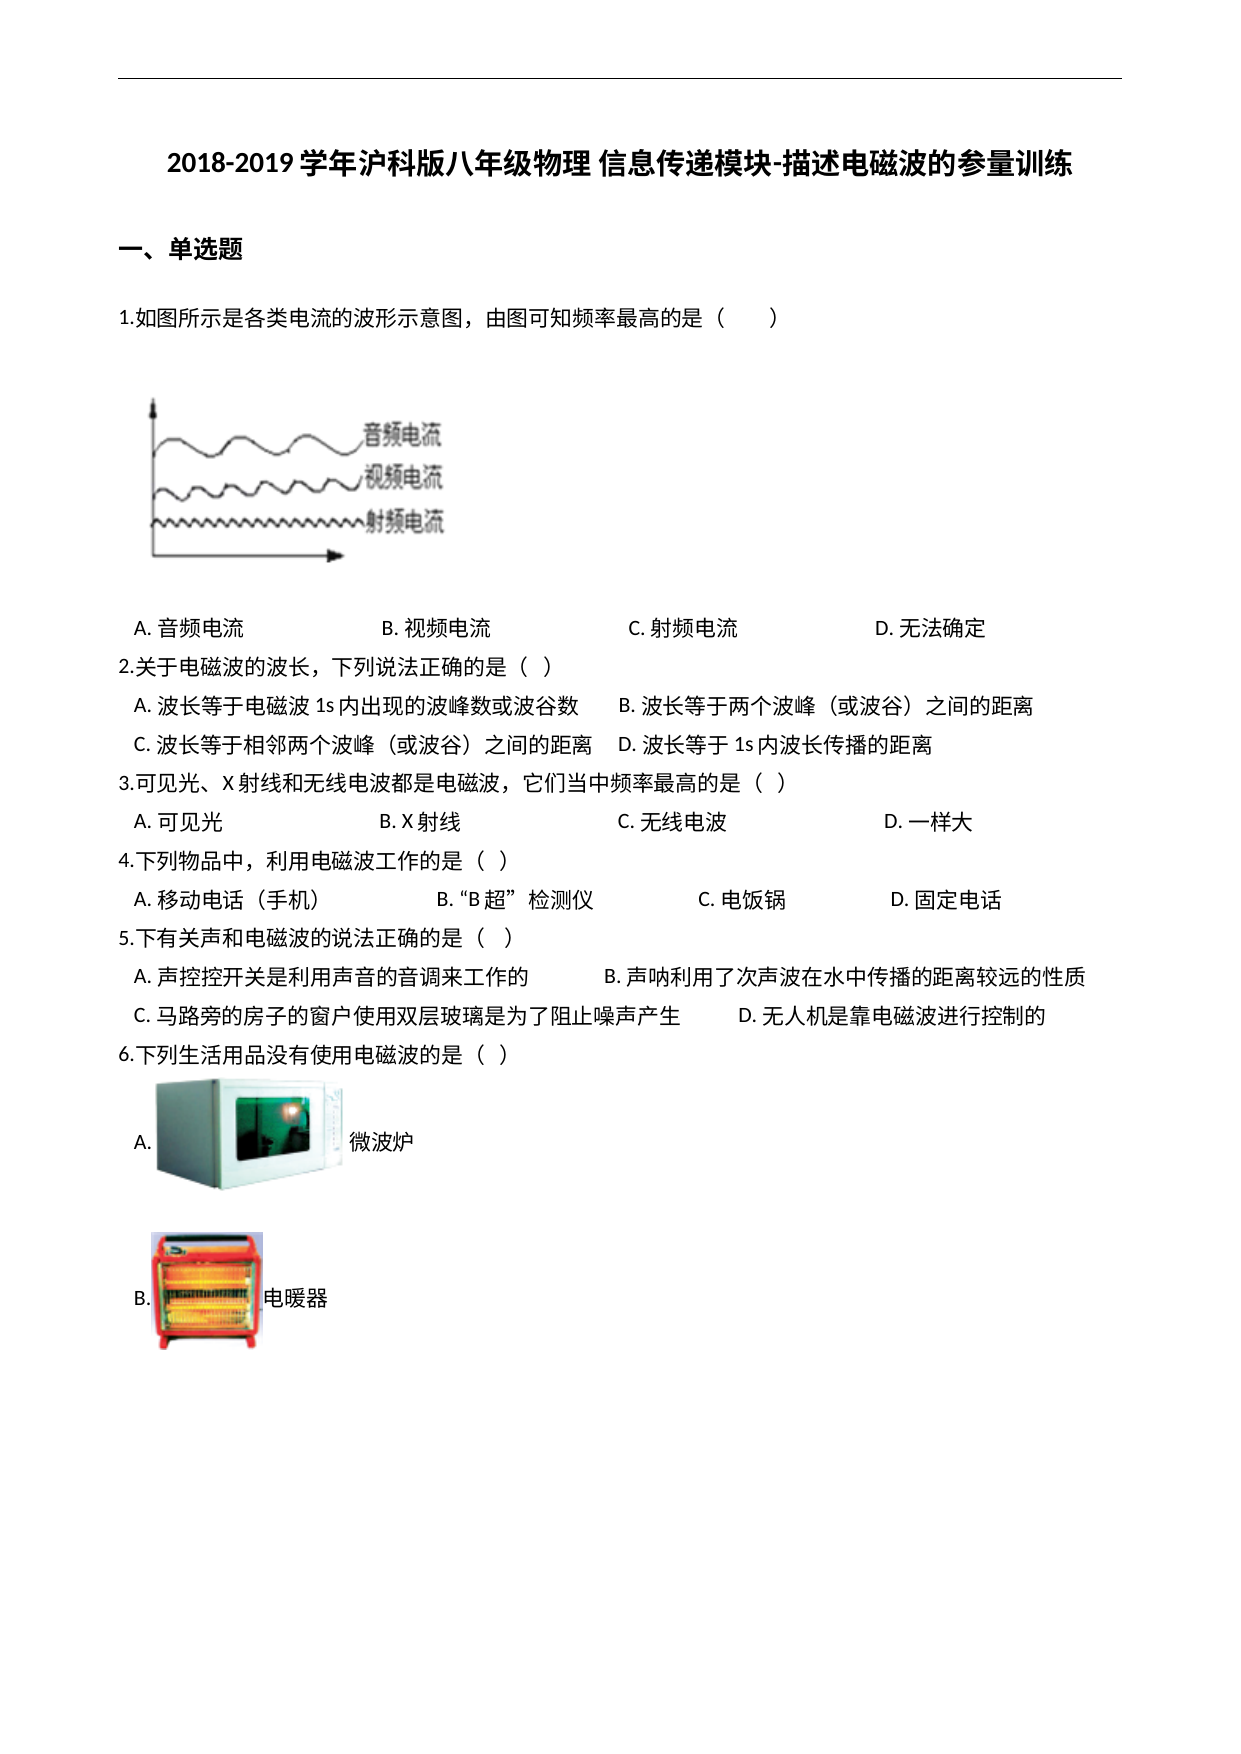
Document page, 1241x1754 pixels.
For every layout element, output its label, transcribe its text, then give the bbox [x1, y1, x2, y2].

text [134, 1076, 1122, 1362]
picture [151, 1076, 349, 1194]
text 1.如图所示是各类电流的波形示意图，由图可知频率最高的是（ ） [118, 300, 1122, 606]
text 6.下列生活用品没有使用电磁波的是（ ） [118, 1037, 1122, 1070]
text A. 可见光 B. X射线 C. 无线电波 D. 一样大 [134, 805, 1122, 837]
text 4.下列物品中，利用电磁波工作的是（ ） [118, 843, 1122, 876]
picture [376, 630, 382, 637]
text A. 音频电流 B. 视频电流 C. 射频电流 D. 无法确定 [134, 611, 1122, 643]
text 3.可见光、X射线和无线电波都是电磁波，它们当中频率最高的是（ ） [118, 766, 1122, 798]
text 5.下有关声和电磁波的说法正确的是（ ） [118, 921, 1122, 953]
text 一、单选题 [118, 215, 1122, 280]
text 2.关于电磁波的波长，下列说法正确的是（ ） [118, 649, 1122, 682]
picture [151, 1232, 263, 1350]
picture [118, 377, 483, 580]
text 2018-2019学年沪科版八年级物理 信息传递模块-描述电磁波的参量训练 [118, 129, 1122, 194]
picture [623, 630, 629, 637]
text A. 波长等于电磁波1s内出现的波峰数或波谷数 B. 波长等于两个波峰（或波谷）之间的距离 C. 波长等于相邻两个波峰（或波谷）之间的距离 D. 波长等于1s内波长传播的距离 [134, 688, 1122, 760]
text A. 声控控开关是利用声音的音调来工作的 B. 声呐利用了次声波在水中传播的距离较远的性质 C. 马路旁的房子的窗户使用双层玻璃是为了阻止噪声产生 D. 无人机是靠电磁波进行控制的 [134, 960, 1122, 1031]
text A. 移动电话（手机） B. “B超”检测仪 C. 电饭锅 D. 固定电话 [134, 882, 1122, 915]
picture [612, 824, 618, 831]
picture [374, 824, 380, 831]
